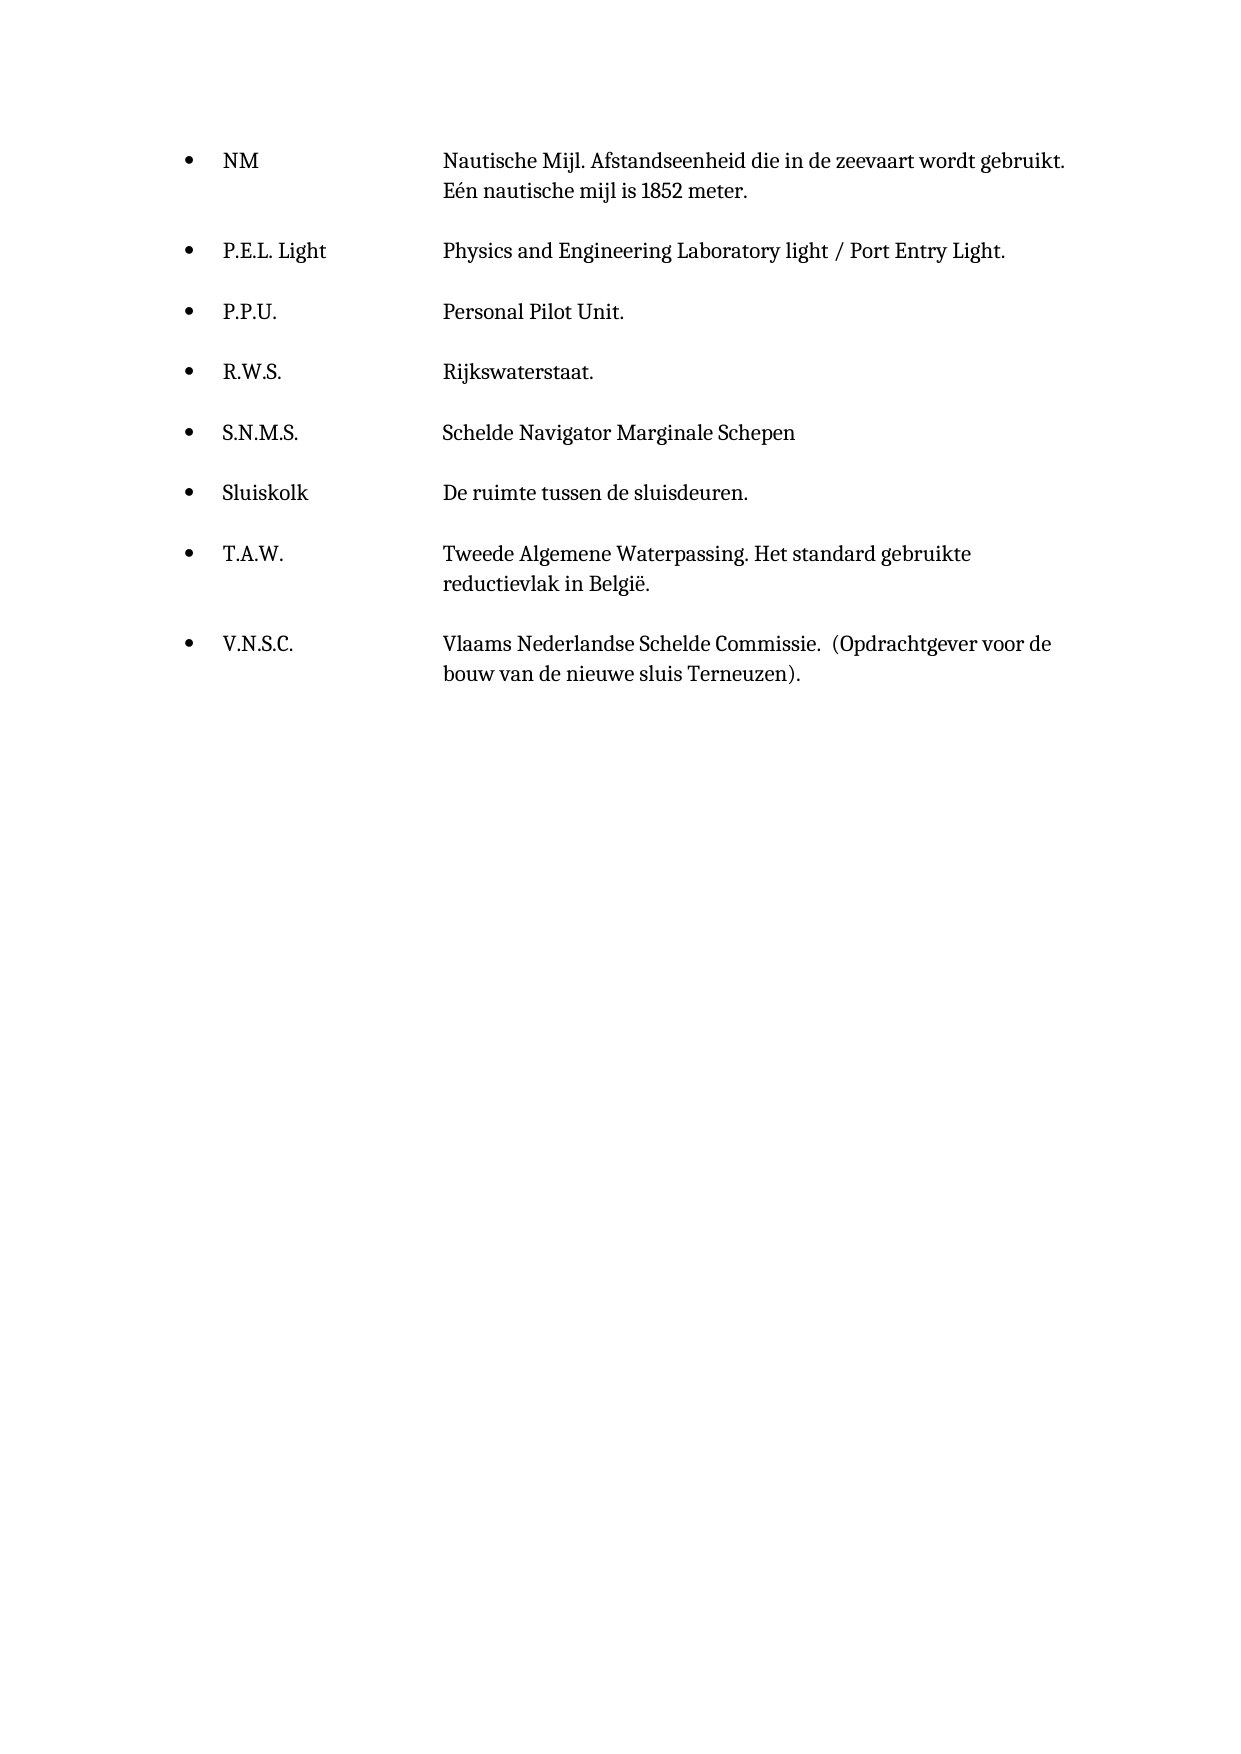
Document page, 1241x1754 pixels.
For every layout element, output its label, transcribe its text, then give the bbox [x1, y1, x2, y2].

list T.A.W. Tweede Algemene Waterpassing. Het standard gebruikte reductievlak in België. [185, 540, 1093, 597]
list S.N.M.S. Schelde Navigator Marginale Schepen [185, 419, 1093, 446]
list NM Nautische Mijl. Afstandseenheid die in de zeevaart wordt gebruikt. [185, 148, 1093, 174]
list Sluiskolk De ruimte tussen de sluisdeuren. [185, 480, 1093, 506]
list P.E.L. Light Physics and Engineering Laboratory light / Port Entry Light. [185, 238, 1093, 264]
list P.P.U. Personal Pilot Unit. [185, 299, 1093, 325]
list R.W.S. Rijkswaterstaat. [185, 359, 1093, 385]
text Eén nautische mijl is 1852 meter. [443, 178, 1093, 204]
list V.N.S.C. Vlaams Nederlandse Schelde Commissie. (Opdrachtgever voor de bouw van de nieuwe sluis Terneuzen). [185, 631, 1093, 687]
